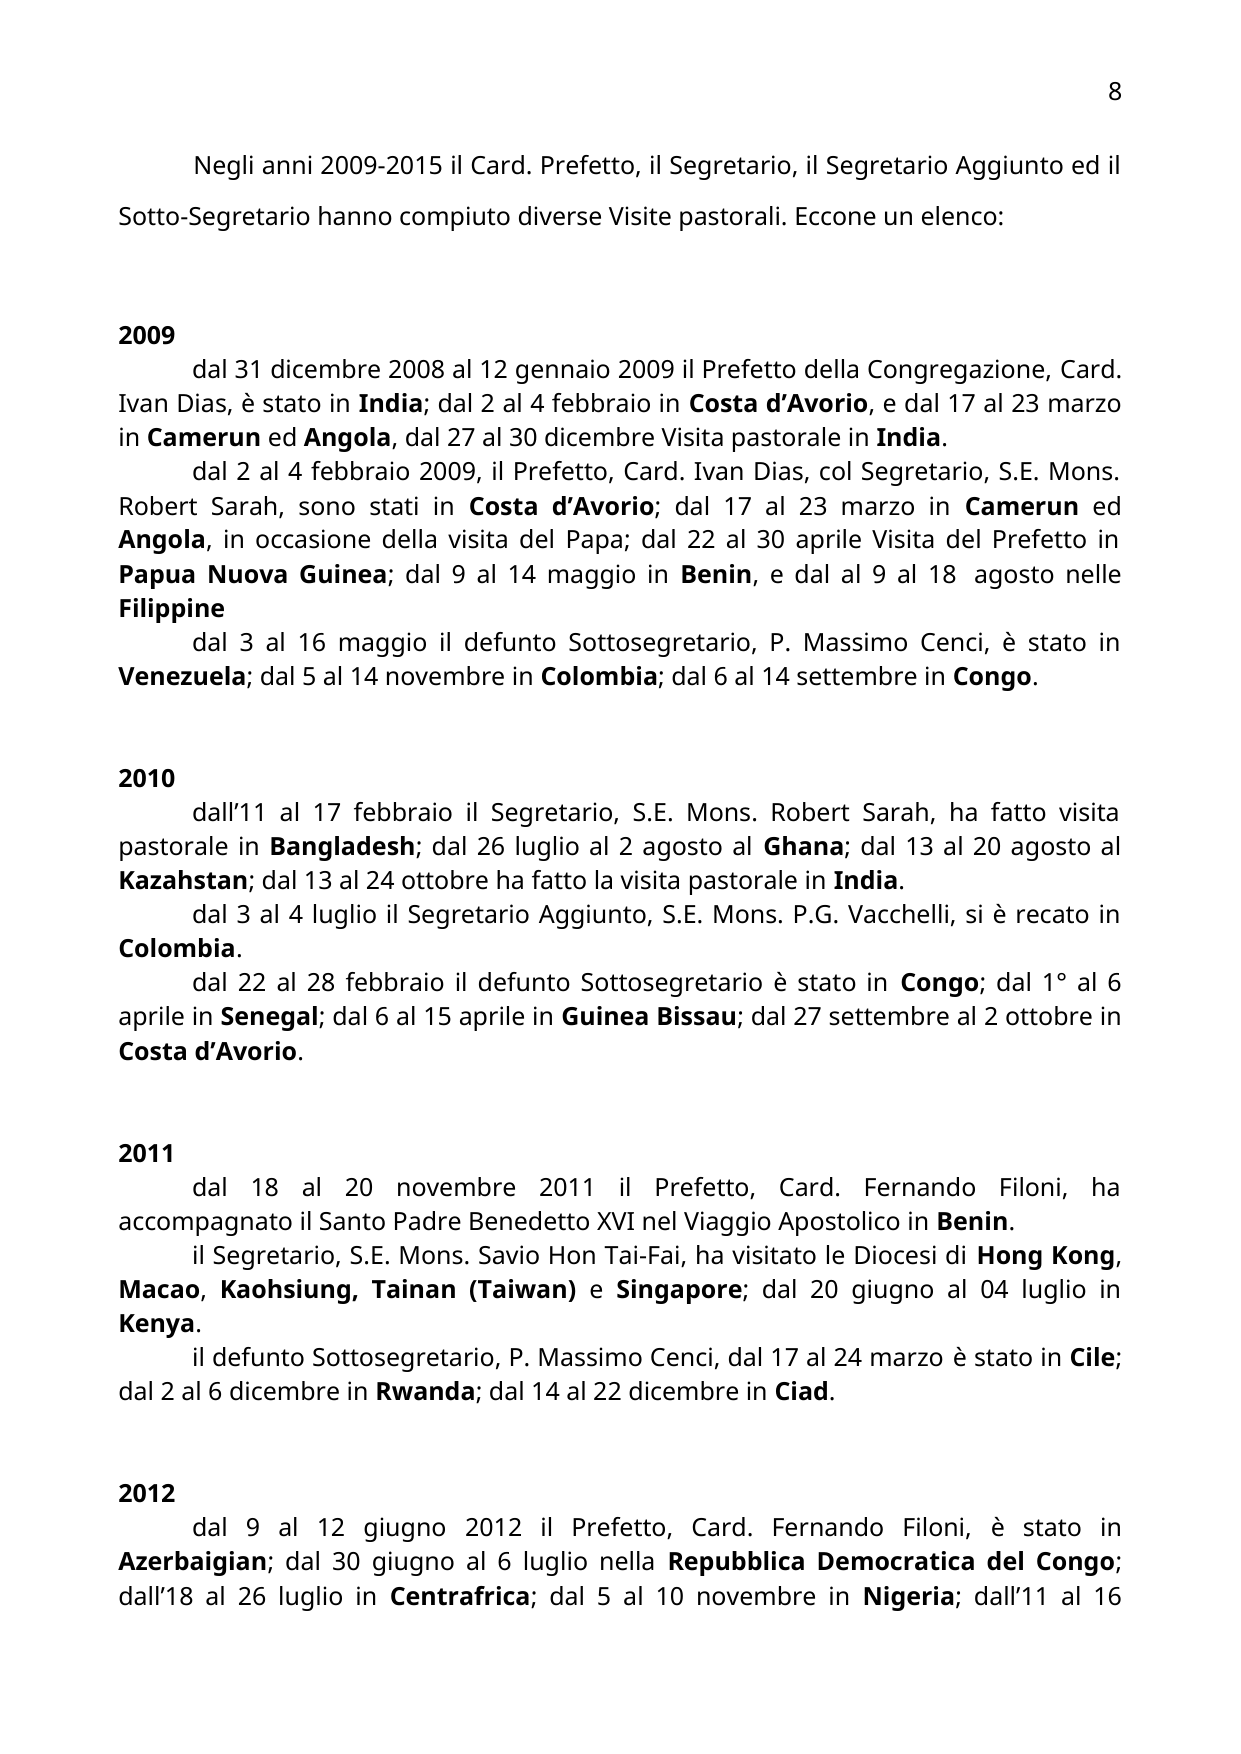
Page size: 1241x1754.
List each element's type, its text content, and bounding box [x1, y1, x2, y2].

text dal 22 al 28 febbraio il defunto Sottosegretario è stato in Congo; dal 1° al 6 aprile in Senegal; dal 6 al 15 aprile in Guinea Bissau; dal 27 settembre al 2 ottobre in Costa d’Avorio. [118, 965, 1122, 1067]
text dall’11 al 17 febbraio il Segretario, S.E. Mons. Robert Sarah, ha fatto visita pastorale in Bangladesh; dal 26 luglio al 2 agosto al Ghana; dal 13 al 20 agosto al Kazahstan; dal 13 al 24 ottobre ha fatto la visita pastorale in India. [118, 795, 1122, 897]
text dal 18 al 20 novembre 2011 il Prefetto, Card. Fernando Filoni, ha accompagnato il Santo Padre Benedetto XVI nel Viaggio Apostolico in Benin. [118, 1169, 1122, 1237]
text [118, 1510, 1122, 1612]
text 2012 [118, 1476, 1122, 1510]
text 2011 [118, 1135, 1122, 1169]
text dal 31 dicembre 2008 al 12 gennaio 2009 il Prefetto della Congregazione, Card. Ivan Dias, è stato in India; dal 2 al 4 febbraio in Costa d’Avorio, e dal 17 al 23 marzo in Camerun ed Angola, dal 27 al 30 dicembre Visita pastorale in India. [118, 352, 1122, 454]
text 2009 [118, 318, 1122, 352]
text il Segretario, S.E. Mons. Savio Hon Tai-Fai, ha visitato le Diocesi di Hong Kong, Macao, Kaohsiung, Tainan (Taiwan) e Singapore; dal 20 giugno al 04 luglio in Kenya. [118, 1237, 1122, 1340]
text Negli anni 2009-2015 il Card. Prefetto, il Segretario, il Segretario Aggiunto ed il Sotto-Segretario hanno compiuto diverse Visite pastorali. Eccone un elenco: [118, 148, 1122, 233]
text dal 2 al 4 febbraio 2009, il Prefetto, Card. Ivan Dias, col Segretario, S.E. Mons. Robert Sarah, sono stati in Costa d’Avorio; dal 17 al 23 marzo in Camerun ed Angola, in occasione della visita del Papa; dal 22 al 30 aprile Visita del Prefetto in Papua Nuova Guinea; dal 9 al 14 maggio in Benin, e dal al 9 al 18 agosto nelle Filippine [118, 454, 1122, 624]
text 2010 [118, 761, 1122, 795]
text il defunto Sottosegretario, P. Massimo Cenci, dal 17 al 24 marzo è stato in Cile; dal 2 al 6 dicembre in Rwanda; dal 14 al 22 dicembre in Ciad. [118, 1340, 1122, 1408]
text dal 3 al 16 maggio il defunto Sottosegretario, P. Massimo Cenci, è stato in Venezuela; dal 5 al 14 novembre in Colombia; dal 6 al 14 settembre in Congo. [118, 624, 1122, 692]
text dal 3 al 4 luglio il Segretario Aggiunto, S.E. Mons. P.G. Vacchelli, si è recato in Colombia. [118, 897, 1122, 965]
